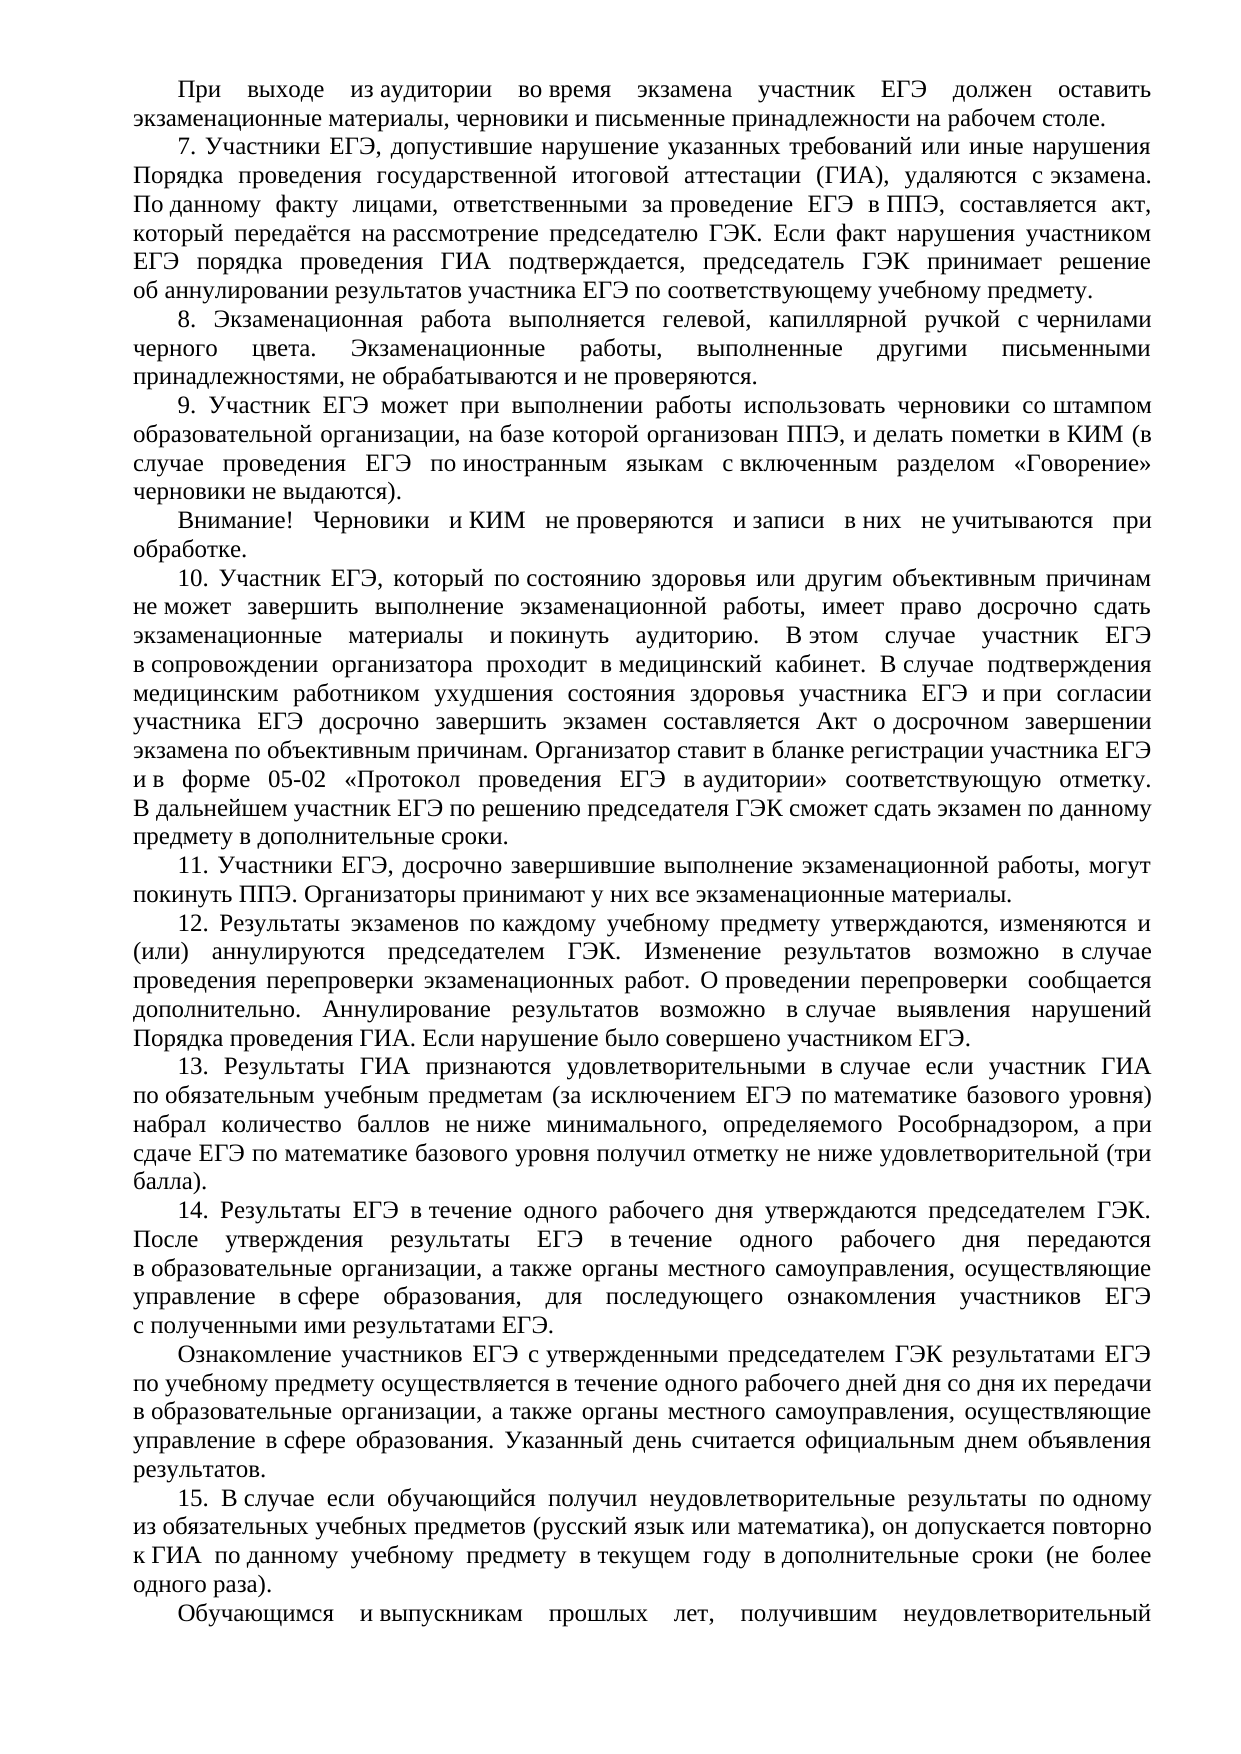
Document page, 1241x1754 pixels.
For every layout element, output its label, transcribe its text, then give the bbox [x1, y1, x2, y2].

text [133, 1598, 1152, 1626]
text Внимание! Черновики и КИМ не проверяются и записи в них не учитываются при обработке. [133, 505, 1152, 563]
text 11. Участники ЕГЭ, досрочно завершившие выполнение экзаменационной работы, могут покинуть ППЭ. Организаторы принимают у них все экзаменационные материалы. [133, 850, 1152, 908]
text 10. Участник ЕГЭ, который по состоянию здоровья или другим объективным причинам не может завершить выполнение экзаменационной работы, имеет право досрочно сдать экзаменационные материалы и покинуть аудиторию. В этом случае участник ЕГЭ в сопровождении организатора проходит в медицинский кабинет. В случае подтверждения медицинским работником ухудшения состояния здоровья участника ЕГЭ и при согласии участника ЕГЭ досрочно завершить экзамен составляется Акт о досрочном завершении экзамена по объективным причинам. Организатор ставит в бланке регистрации участника ЕГЭ и в форме 05-02 «Протокол проведения ЕГЭ в аудитории» соответствующую отметку. В дальнейшем участник ЕГЭ по решению председателя ГЭК сможет сдать экзамен по данному предмету в дополнительные сроки. [133, 563, 1152, 850]
text 9. Участник ЕГЭ может при выполнении работы использовать черновики со штампом образовательной организации, на базе которой организован ППЭ, и делать пометки в КИМ (в случае проведения ЕГЭ по иностранным языкам с включенным разделом «Говорение» черновики не выдаются). [133, 390, 1152, 505]
text 7. Участники ЕГЭ, допустившие нарушение указанных требований или иные нарушения Порядка проведения государственной итоговой аттестации (ГИА), удаляются с экзамена. По данному факту лицами, ответственными за проведение ЕГЭ в ППЭ, составляется акт, который передаётся на рассмотрение председателю ГЭК. Если факт нарушения участником ЕГЭ порядка проведения ГИА подтверждается, председатель ГЭК принимает решение об аннулировании результатов участника ЕГЭ по соответствующему учебному предмету. [133, 131, 1152, 304]
text 14. Результаты ЕГЭ в течение одного рабочего дня утверждаются председателем ГЭК. После утверждения результаты ЕГЭ в течение одного рабочего дня передаются в образовательные организации, а также органы местного самоуправления, осуществляющие управление в сфере образования, для последующего ознакомления участников ЕГЭ с полученными ими результатами ЕГЭ. [133, 1195, 1152, 1339]
text 12. Результаты экзаменов по каждому учебному предмету утверждаются, изменяются и (или) аннулируются председателем ГЭК. Изменение результатов возможно в случае проведения перепроверки экзаменационных работ. О проведении перепроверки сообщается дополнительно. Аннулирование результатов возможно в случае выявления нарушений Порядка проведения ГИА. Если нарушение было совершено участником ЕГЭ. [133, 908, 1152, 1051]
text При выходе из аудитории во время экзамена участник ЕГЭ должен оставить экзаменационные материалы, черновики и письменные принадлежности на рабочем столе. [133, 74, 1152, 131]
text 8. Экзаменационная работа выполняется гелевой, капиллярной ручкой с чернилами черного цвета. Экзаменационные работы, выполненные другими письменными принадлежностями, не обрабатываются и не проверяются. [133, 304, 1152, 390]
text 15. В случае если обучающийся получил неудовлетворительные результаты по одному из обязательных учебных предметов (русский язык или математика), он допускается повторно к ГИА по данному учебному предмету в текущем году в дополнительные сроки (не более одного раза). [133, 1483, 1152, 1598]
text Ознакомление участников ЕГЭ с утвержденными председателем ГЭК результатами ЕГЭ по учебному предмету осуществляется в течение одного рабочего дней дня со дня их передачи в образовательные организации, а также органы местного самоуправления, осуществляющие управление в сфере образования. Указанный день считается официальным днем объявления результатов. [133, 1339, 1152, 1483]
text 13. Результаты ГИА признаются удовлетворительными в случае если участник ГИА по обязательным учебным предметам (за исключением ЕГЭ по математике базового уровня) набрал количество баллов не ниже минимального, определяемого Рособрнадзором, а при сдаче ЕГЭ по математике базового уровня получил отметку не ниже удовлетворительной (три балла). [133, 1051, 1152, 1195]
